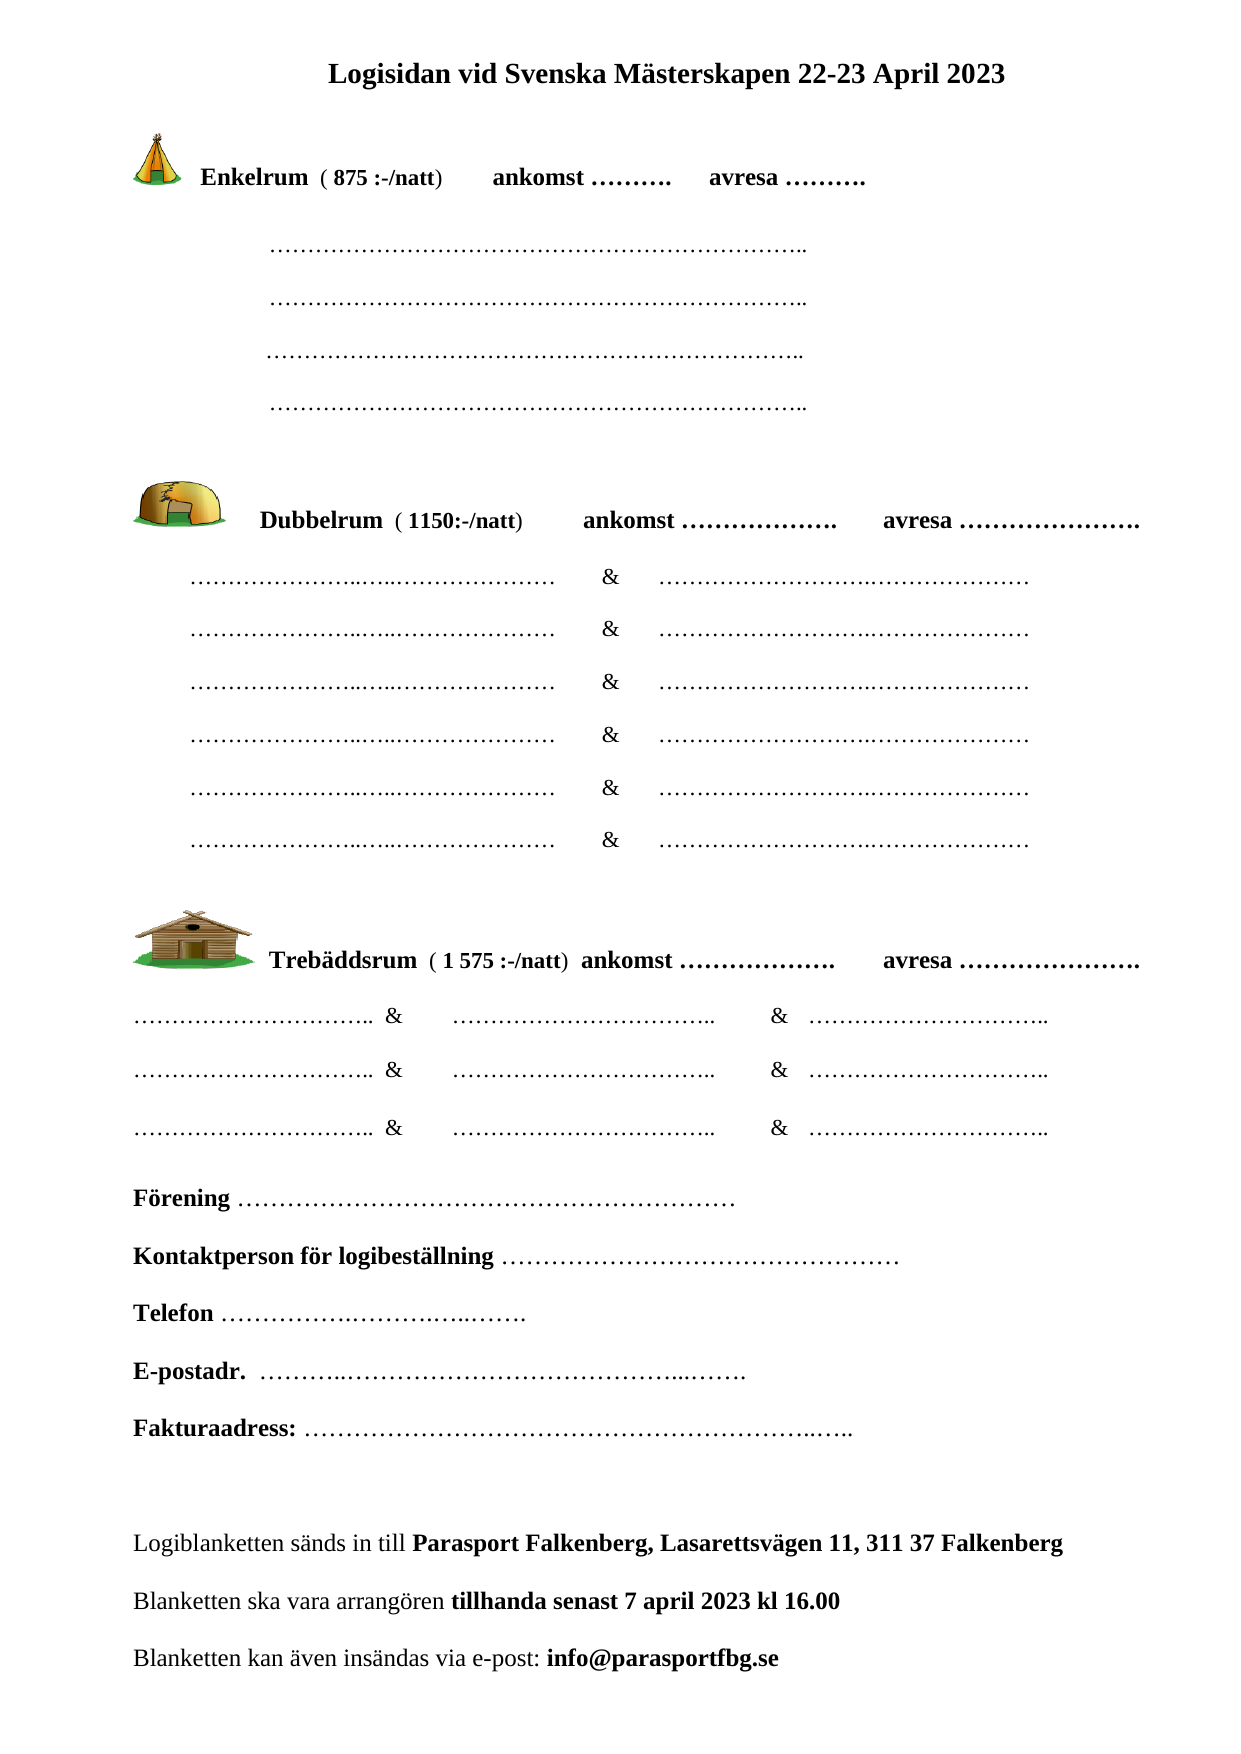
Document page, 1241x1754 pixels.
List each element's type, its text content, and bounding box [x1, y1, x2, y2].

text …………………..…..………………… & ……………………….………………… [133, 615, 1200, 642]
text Blanketten ska vara arrangören tillhanda senast 7 april 2023 kl 16.00 [133, 1586, 1200, 1614]
text ………………………….. & …………………………….. & ………………………….. [133, 1056, 1200, 1083]
picture [132, 907, 257, 969]
text …………………………………………………………….. [133, 231, 1200, 258]
text Logisidan vid Svenska Mästerskapen 22-23 April 2023 [133, 56, 1200, 90]
picture [132, 475, 229, 529]
text Telefon …………….……….…..……. [133, 1298, 1200, 1327]
text Dubbelrum ( 1150:-/natt) ankomst ………………. avresa …………………. [133, 476, 1200, 534]
text Blanketten kan även insändas via e-post: info@parasportfbg.se [133, 1643, 1200, 1672]
text Enkelrum ( 875 :-/natt) ankomst ………. avresa ………. [133, 133, 1200, 191]
text Logiblanketten sänds in till Parasport Falkenberg, Lasarettsvägen 11, 311 37 Falkenberg [133, 1528, 1200, 1557]
text …………………..…..………………… & ……………………….………………… [133, 826, 1200, 853]
picture [132, 132, 182, 186]
text …………………………………………………………….. [133, 337, 1200, 363]
text …………………..…..………………… & ……………………….………………… [133, 773, 1200, 800]
text …………………..…..………………… & ……………………….………………… [133, 721, 1200, 747]
text …………………………………………………………….. [133, 389, 1200, 416]
text …………………..…..………………… & ……………………….………………… [133, 563, 1200, 589]
text E-postadr. ………..…………………………………...……. [133, 1356, 1200, 1384]
text Trebäddsrum ( 1 575 :-/natt) ankomst ………………. avresa …………………. [133, 908, 1200, 974]
text ………………………….. & …………………………….. & ………………………….. [133, 1003, 1200, 1029]
text …………………………………………………………….. [133, 284, 1200, 310]
text Fakturaadress: ……………………………………………………..….. [133, 1413, 1200, 1442]
text Kontaktperson för logibeställning ………………………………………… [133, 1241, 1200, 1269]
text Förening …………………………………………………… [133, 1183, 1200, 1212]
text …………………..…..………………… & ……………………….………………… [133, 668, 1200, 694]
text ………………………….. & …………………………….. & ………………………….. [133, 1114, 1200, 1140]
